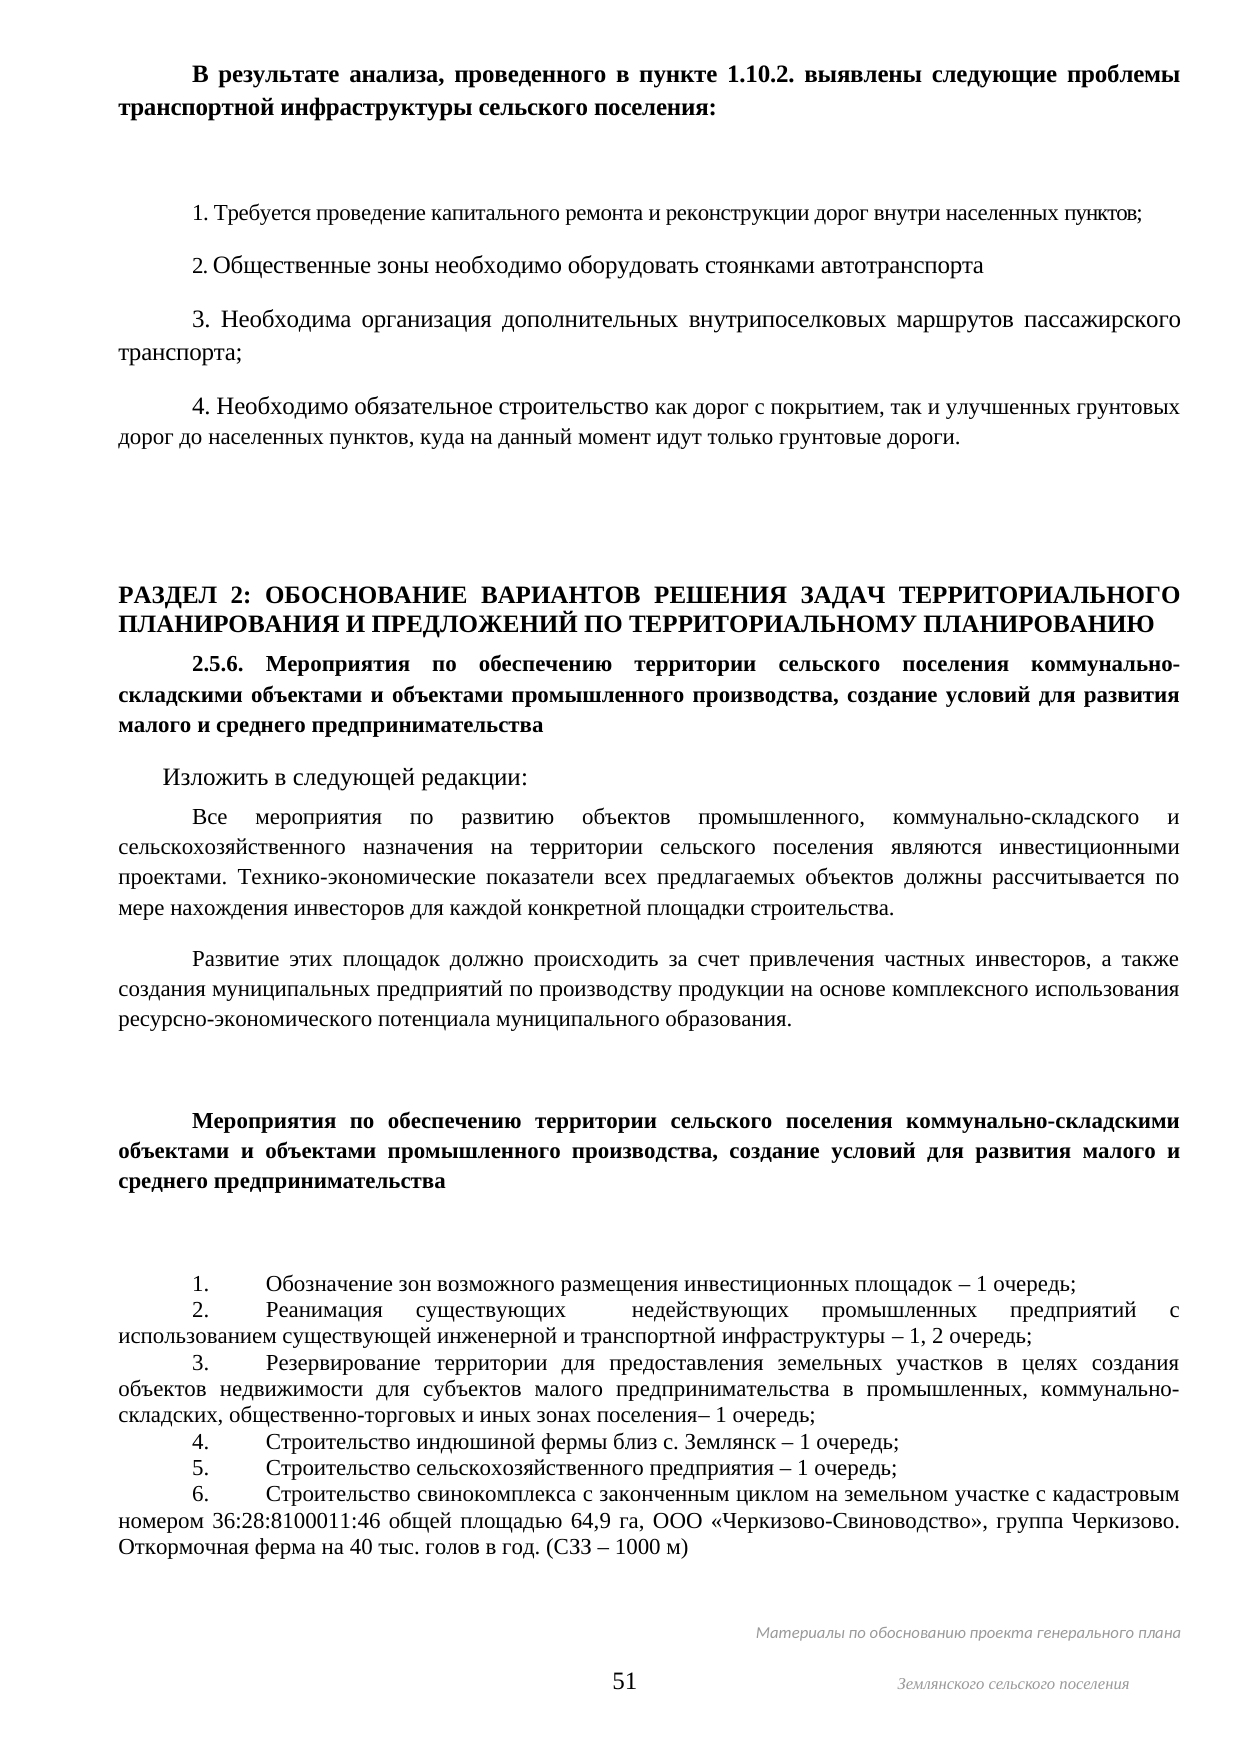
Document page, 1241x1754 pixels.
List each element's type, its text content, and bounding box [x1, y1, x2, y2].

text Изложить в следующей редакции: [118, 762, 1181, 791]
list Обозначение зон возможного размещения инвестиционных площадок – 1 очередь; [118, 1270, 1181, 1296]
list Реанимация существующих недействующих промышленных предприятий с использованием существующей инженерной и транспортной инфраструктуры – 1, 2 очередь; [118, 1296, 1181, 1349]
text 1. Требуется проведение капитального ремонта и реконструкции дорог внутри населенных пунктов; [118, 199, 1181, 225]
list Строительство индюшиной фермы близ с. Землянск – 1 очередь; [118, 1428, 1181, 1454]
text 4. Необходимо обязательное строительство как дорог с покрытием, так и улучшенных грунтовых дорог до населенных пунктов, куда на данный момент идут только грунтовые дороги. [118, 391, 1181, 450]
text Развитие этих площадок должно происходить за счет привлечения частных инвесторов, а также создания муниципальных предприятий по производству продукции на основе комплексного использования ресурсно-экономического потенциала муниципального образования. [118, 945, 1181, 1031]
text Все мероприятия по развитию объектов промышленного, коммунально-складского и сельскохозяйственного назначения на территории сельского поселения являются инвестиционными проектами. Технико-экономические показатели всех предлагаемых объектов должны рассчитывается по мере нахождения инвесторов для каждой конкретной площадки строительства. [118, 803, 1181, 920]
list Резервирование территории для предоставления земельных участков в целях создания объектов недвижимости для субъектов малого предпринимательства в промышленных, коммунально-складских, общественно-торговых и иных зонах поселения– 1 очередь; [118, 1349, 1181, 1428]
text Мероприятия по обеспечению территории сельского поселения коммунально-складскими объектами и объектами промышленного производства, создание условий для развития малого и среднего предпринимательства [118, 1107, 1181, 1194]
text В результате анализа, проведенного в пункте 1.10.2. выявлены следующие проблемы транспортной инфраструктуры сельского поселения: [118, 59, 1181, 121]
list Строительство свинокомплекса с законченным циклом на земельном участке с кадастровым номером 36:28:8100011:46 общей площадью , ООО «Черкизово-Свиноводство», группа Черкизово. Откормочная ферма на 40 тыс. голов в год. (СЗЗ – ) [118, 1481, 1181, 1559]
text 2. Общественные зоны необходимо оборудовать стоянками автотранспорта [118, 250, 1181, 279]
text РАЗДЕЛ 2: ОБОСНОВАНИЕ ВАРИАНТОВ РЕШЕНИЯ ЗАДАЧ ТЕРРИТОРИАЛЬНОГО ПЛАНИРОВАНИЯ И ПРЕДЛОЖЕНИЙ ПО ТЕРРИТОРИАЛЬНОМУ ПЛАНИРОВАНИЮ [118, 580, 1181, 638]
text 2.5.6. Мероприятия по обеспечению территории сельского поселения коммунально-складскими объектами и объектами промышленного производства, создание условий для развития малого и среднего предпринимательства [118, 650, 1181, 737]
list Строительство сельскохозяйственного предприятия – 1 очередь; [118, 1454, 1181, 1481]
text 3. Необходима организация дополнительных внутрипоселковых маршрутов пассажирского транспорта; [118, 304, 1181, 366]
